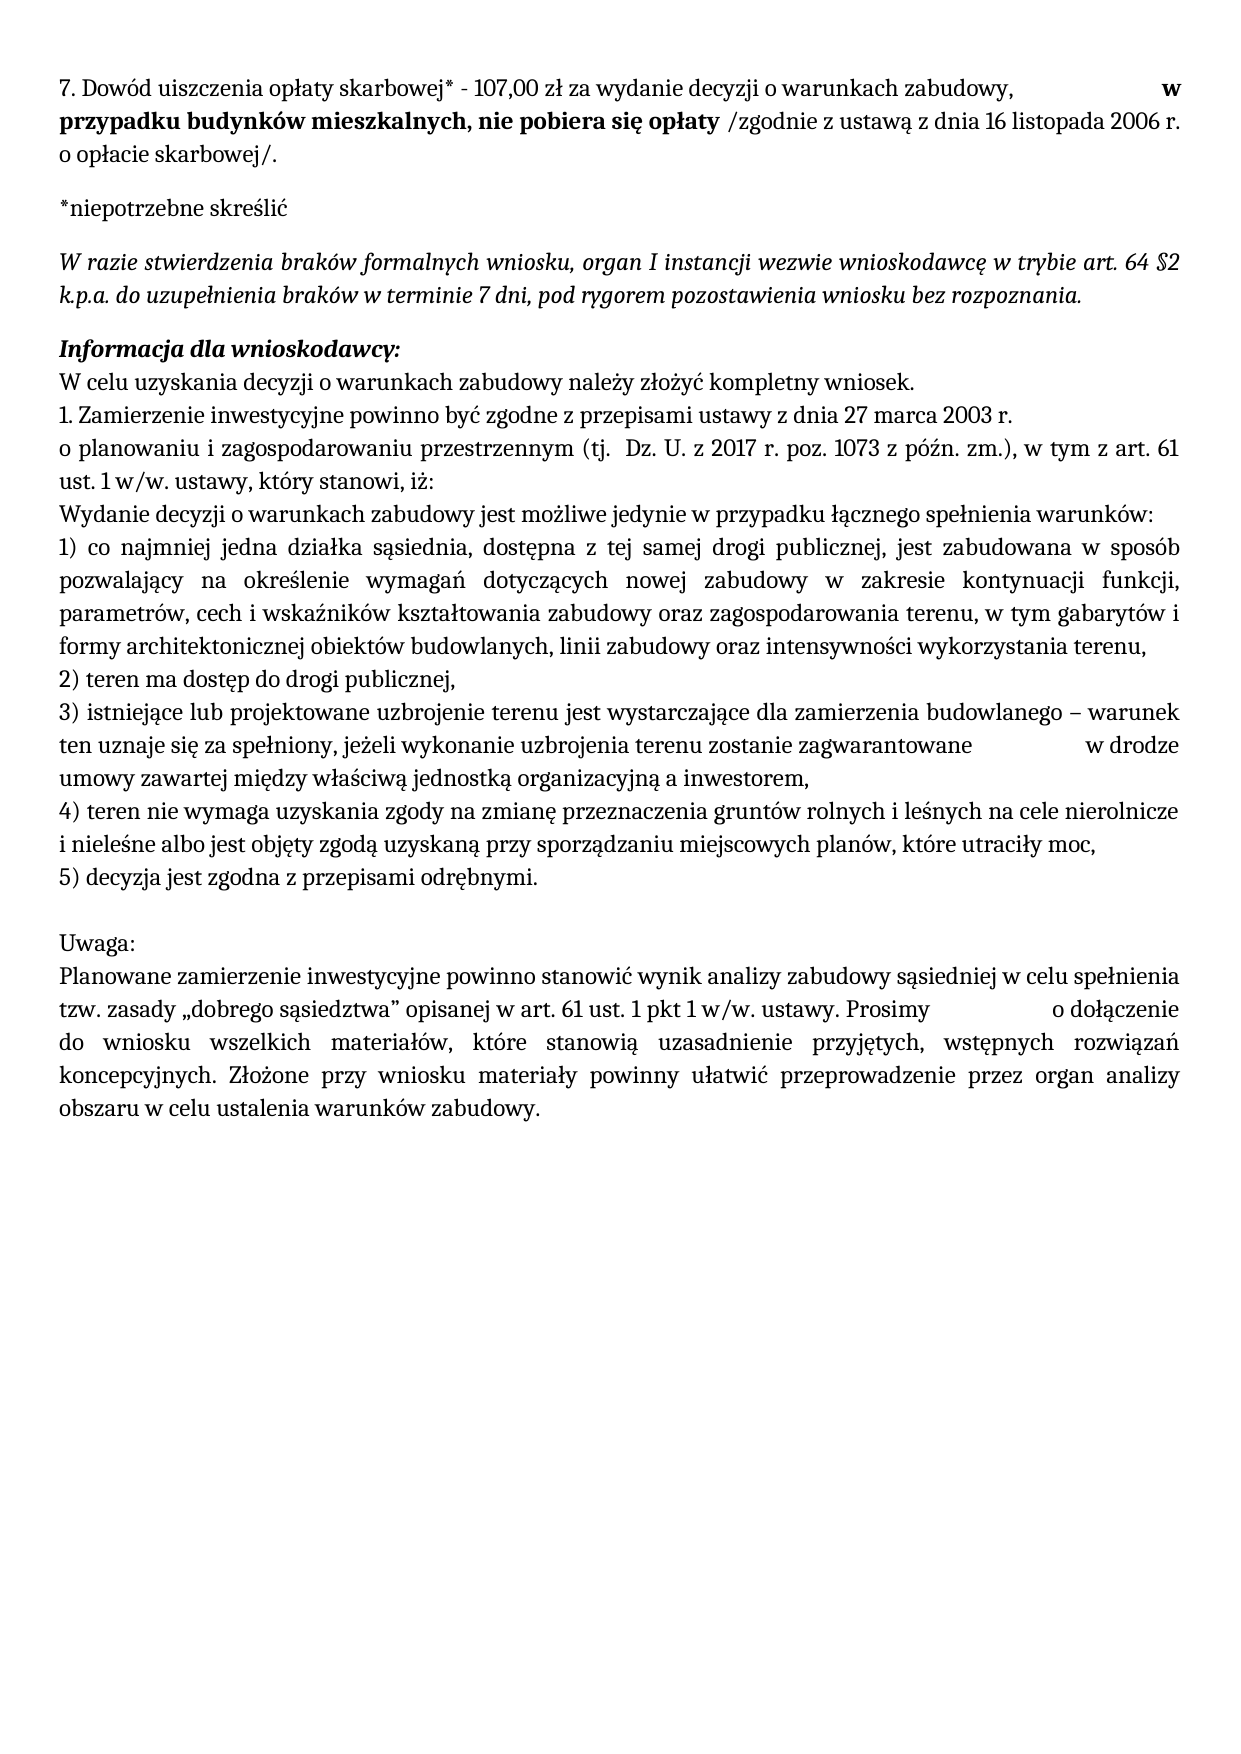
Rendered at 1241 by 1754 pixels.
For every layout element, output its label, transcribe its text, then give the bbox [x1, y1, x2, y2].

text W razie stwierdzenia braków formalnych wniosku, organ I instancji wezwie wnioskodawcę w trybie art. 64 §2 k.p.a. do uzupełnienia braków w terminie 7 dni, pod rygorem pozostawienia wniosku bez rozpoznania. [59, 248, 1181, 309]
text 1) co najmniej jedna działka sąsiednia, dostępna z tej samej drogi publicznej, jest zabudowana w sposób pozwalający na określenie wymagań dotyczących nowej zabudowy w zakresie kontynuacji funkcji, parametrów, cech i wskaźników kształtowania zabudowy oraz zagospodarowania terenu, w tym gabarytów i formy architektonicznej obiektów budowlanych, linii zabudowy oraz intensywności wykorzystania terenu, [59, 533, 1181, 660]
text Informacja dla wnioskodawcy: [59, 334, 1181, 363]
text o planowaniu i zagospodarowaniu przestrzennym (tj. Dz. U. z 2017 r. poz. 1073 z późn. zm.), w tym z art. 61 ust. 1 w/w. ustawy, który stanowi, iż: [59, 433, 1181, 495]
text 5) decyzja jest zgodna z przepisami odrębnymi. [59, 863, 1181, 892]
text 1. Zamierzenie inwestycyjne powinno być zgodne z przepisami ustawy z dnia 27 marca 2003 r. [59, 401, 1181, 429]
text W celu uzyskania decyzji o warunkach zabudowy należy złożyć kompletny wniosek. [59, 367, 1181, 396]
text 2) teren ma dostęp do drogi publicznej, [59, 665, 1181, 693]
text 4) teren nie wymaga uzyskania zgody na zmianę przeznaczenia gruntów rolnych i leśnych na cele nierolnicze i nieleśne albo jest objęty zgodą uzyskaną przy sporządzaniu miejscowych planów, które utraciły moc, [59, 797, 1181, 858]
text *niepotrzebne skreślić [59, 194, 1181, 222]
text Planowane zamierzenie inwestycyjne powinno stanowić wynik analizy zabudowy sąsiedniej w celu spełnienia tzw. zasady „dobrego sąsiedztwa” opisanej w art. 61 ust. 1 pkt 1 w/w. ustawy. Prosimy o dołączenie do wniosku wszelkich materiałów, które stanowią uzasadnienie przyjętych, wstępnych rozwiązań koncepcyjnych. Złożone przy wniosku materiały powinny ułatwić przeprowadzenie przez organ analizy obszaru w celu ustalenia warunków zabudowy. [59, 962, 1181, 1123]
text 7. Dowód uiszczenia opłaty skarbowej* - 107,00 zł za wydanie decyzji o warunkach zabudowy, w przypadku budynków mieszkalnych, nie pobiera się opłaty /zgodnie z ustawą z dnia 16 listopada 2006 r. o opłacie skarbowej/. [59, 74, 1181, 169]
text Wydanie decyzji o warunkach zabudowy jest możliwe jedynie w przypadku łącznego spełnienia warunków: [59, 499, 1181, 528]
text 3) istniejące lub projektowane uzbrojenie terenu jest wystarczające dla zamierzenia budowlanego – warunek ten uznaje się za spełniony, jeżeli wykonanie uzbrojenia terenu zostanie zagwarantowane w drodze umowy zawartej między właściwą jednostką organizacyjną a inwestorem, [59, 698, 1181, 792]
text Uwaga: [59, 929, 1181, 958]
